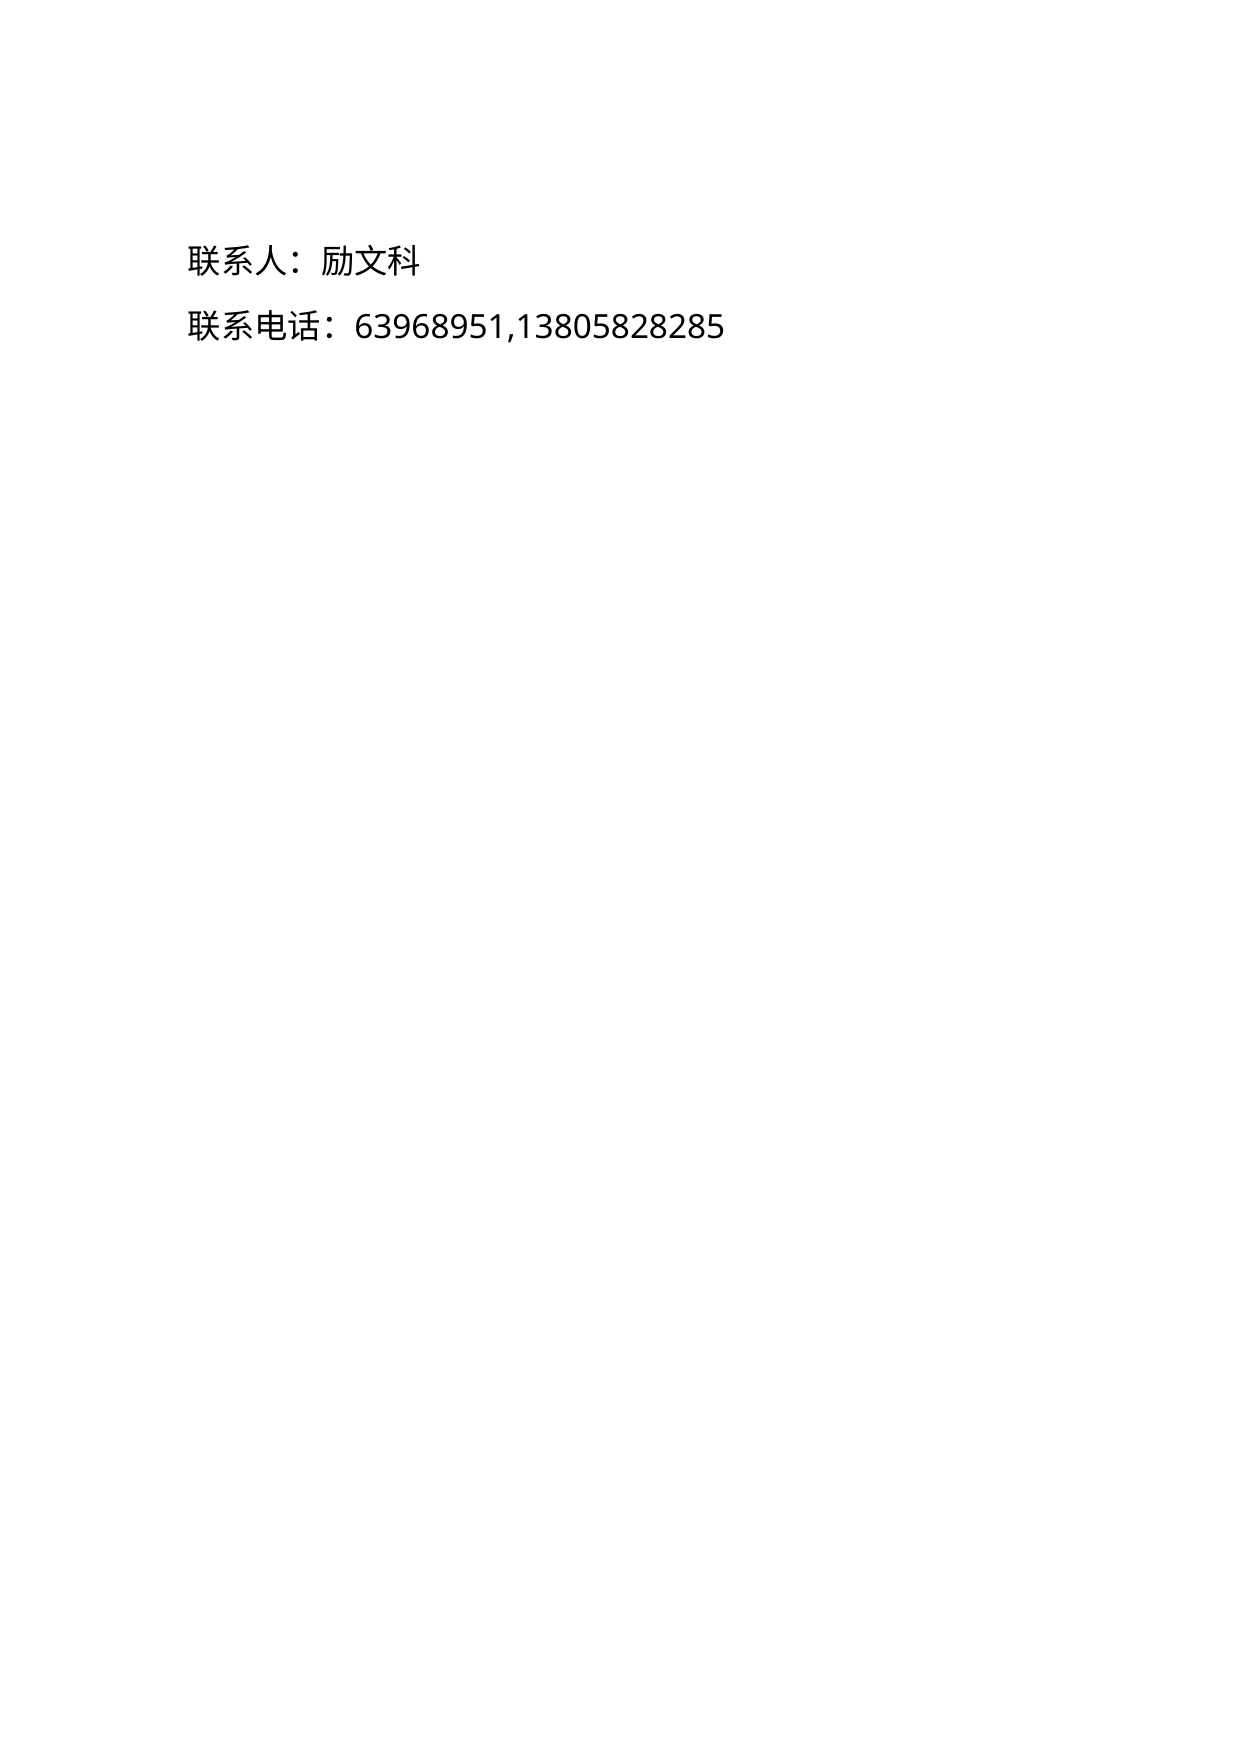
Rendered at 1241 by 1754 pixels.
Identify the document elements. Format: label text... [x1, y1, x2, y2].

text 联系人：励文科 [187, 227, 1053, 292]
text 联系电话：63968951,13805828285 [187, 292, 1053, 357]
